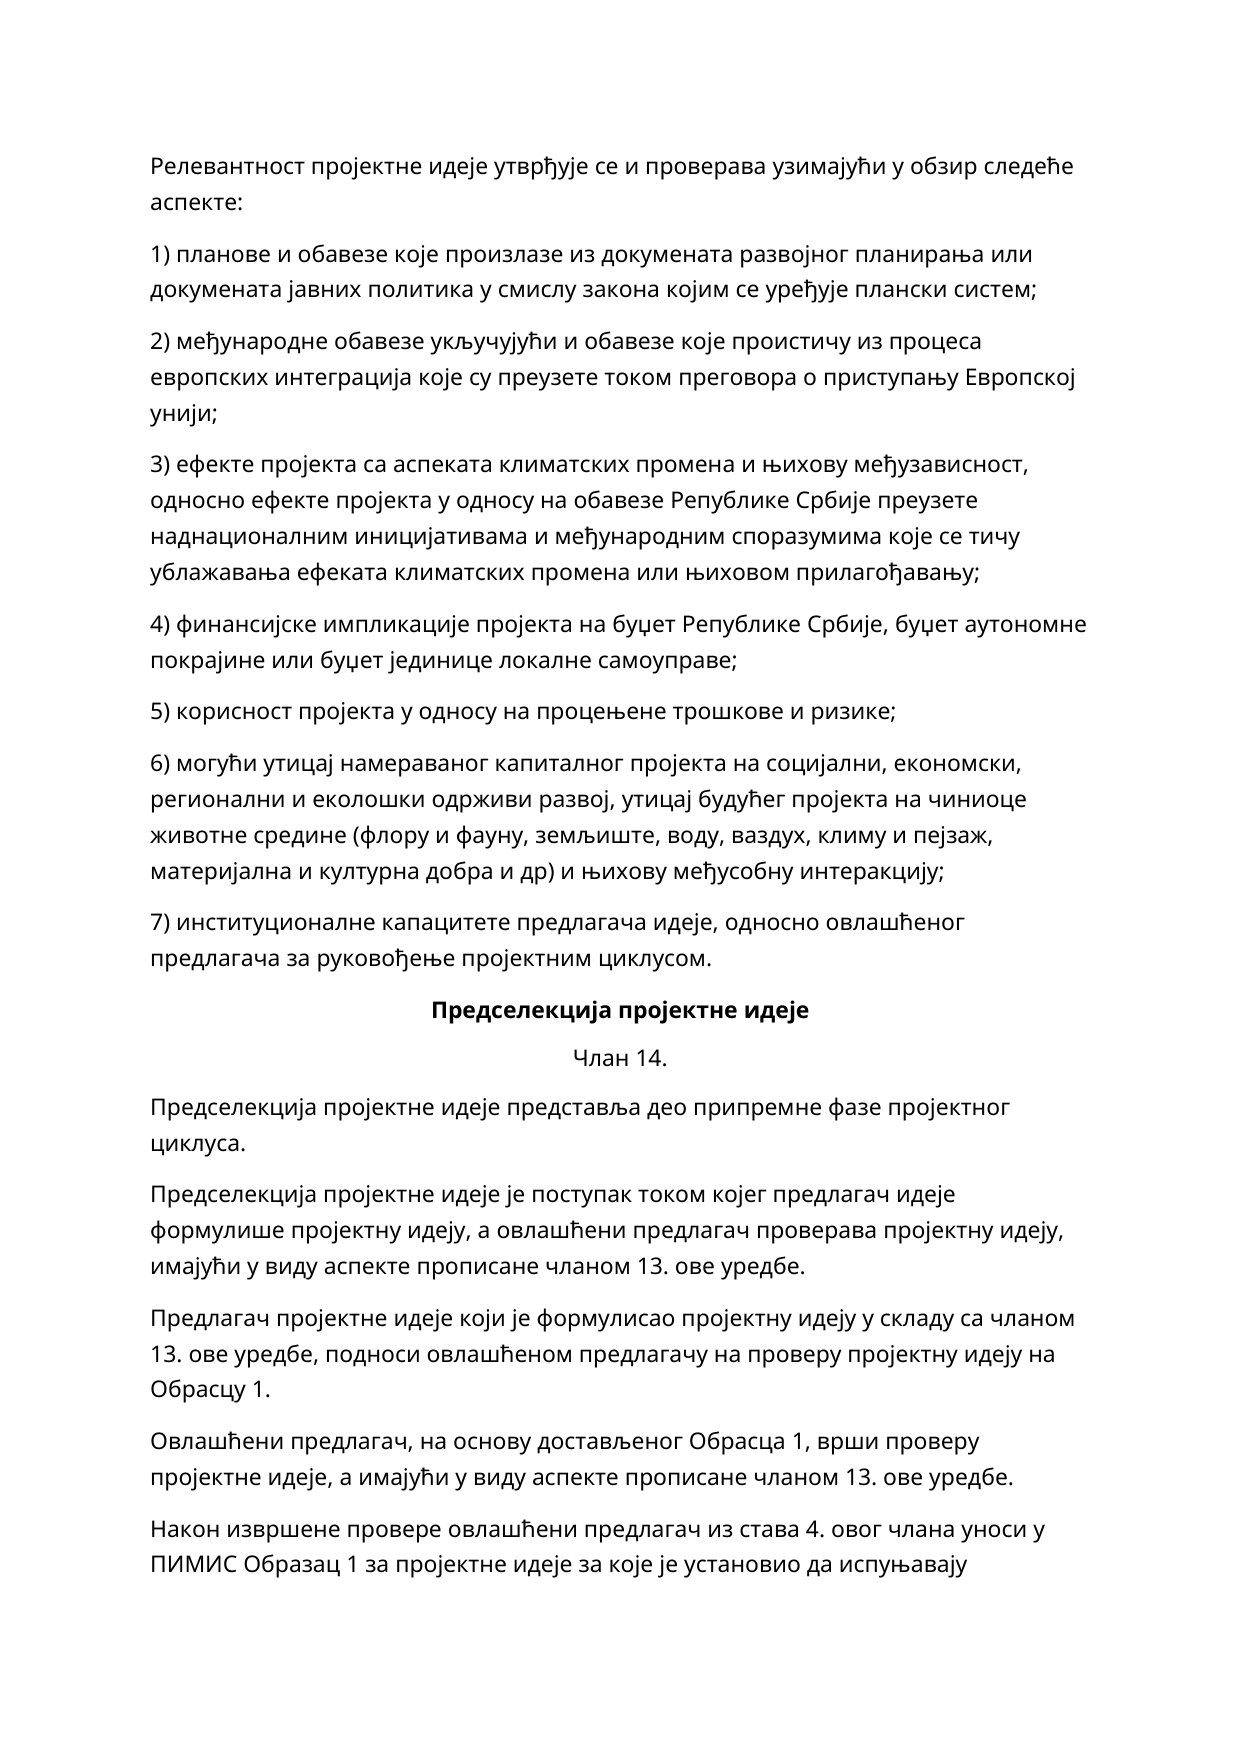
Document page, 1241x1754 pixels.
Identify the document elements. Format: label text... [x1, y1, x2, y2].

text Предселекција пројектне идеје је поступак током којег предлагач идеје формулише пројектну идеју, а овлашћени предлагач проверава пројектну идеју, имајући у виду аспекте прописане чланом 13. ове уредбе. [150, 1178, 1090, 1281]
text 3) ефекте пројекта са аспеката климатских промена и њихову међузависност, односно ефекте пројекта у односу на обавезе Републике Србије преузете наднационалним иницијативама и међународним споразумима које се тичу ублажавања ефеката климатских промена или њиховом прилагођавању; [150, 448, 1090, 587]
text 7) институционалне капацитете предлагача идеје, односно овлашћеног предлагача за руковођење пројектним циклусом. [150, 906, 1090, 973]
text 1) планове и обавезе које произлазе из докумената развојног планирања или докумената јавних политика у смислу закона којим се уређује плански систем; [150, 237, 1090, 305]
text Предлагач пројектне идеје који је формулисао пројектну идеју у складу са чланом 13. ове уредбе, подноси овлашћеном предлагачу на проверу пројектну идеју на Обрасцу 1. [150, 1302, 1090, 1405]
text Предселекција пројектне идеје представља део припремне фазе пројектног циклуса. [150, 1091, 1090, 1158]
text 2) међународне обавезе укључујући и обавезе које проистичу из процеса европских интеграција које су преузете током преговора о приступању Европској унији; [150, 325, 1090, 428]
text Овлашћени предлагач, на основу достављеног Обрасца 1, врши проверу пројектне идеје, а имајући у виду аспекте прописане чланом 13. ове уредбе. [150, 1425, 1090, 1492]
text Предселекција пројектне идеје [150, 994, 1090, 1025]
text 6) могући утицај намераваног капиталног пројекта на социјални, економски, регионални и еколошки одрживи развој, утицај будућег пројекта на чиниоце животне средине (флору и фауну, земљиште, воду, ваздух, климу и пејзаж, материјална и културна добра и др) и њихову међусобну интеракцију; [150, 747, 1090, 886]
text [150, 1512, 1090, 1580]
text 4) финансијске импликације пројекта на буџет Републике Србије, буџет аутономне покрајине или буџет јединице локалне самоуправе; [150, 608, 1090, 675]
text Члан 14. [150, 1042, 1090, 1073]
text 5) корисност пројекта у односу на процењене трошкове и ризике; [150, 695, 1090, 727]
text Релевантност пројектне идеје утврђује се и проверава узимајући у обзир следеће аспекте: [150, 150, 1090, 217]
